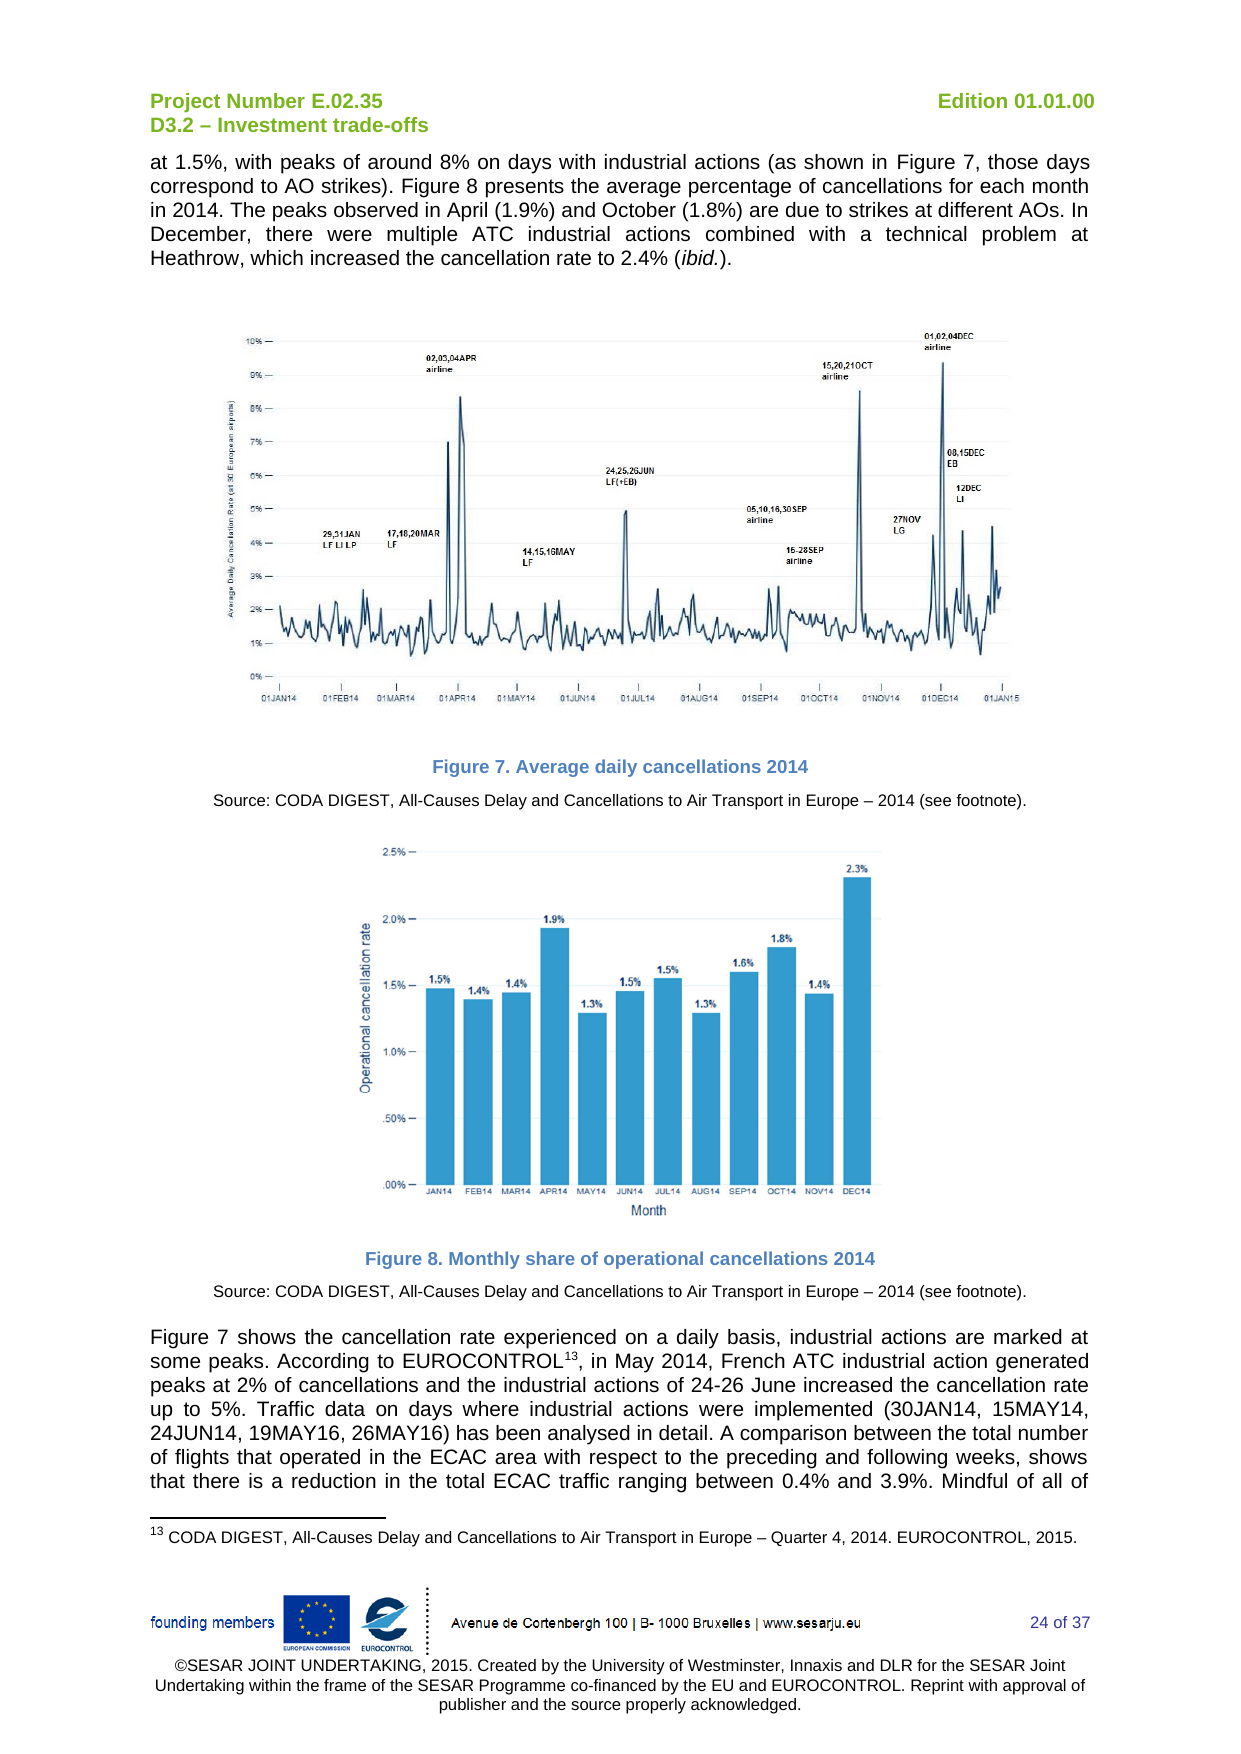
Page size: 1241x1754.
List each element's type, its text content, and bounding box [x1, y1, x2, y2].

text Figure 7. Average daily cancellations 2014 [150, 756, 1090, 778]
text Source: CODA DIGEST, All-Causes Delay and Cancellations to Air Transport in Europe – 2014 (see footnote). [150, 1282, 1090, 1301]
text Figure 8. Monthly share of operational cancellations 2014 [150, 1248, 1090, 1269]
picture [149, 1586, 860, 1655]
picture [211, 317, 1030, 709]
text Source: CODA DIGEST, All-Causes Delay and Cancellations to Air Transport in Europe – 2014 (see footnote). [150, 790, 1090, 809]
picture [348, 833, 892, 1224]
